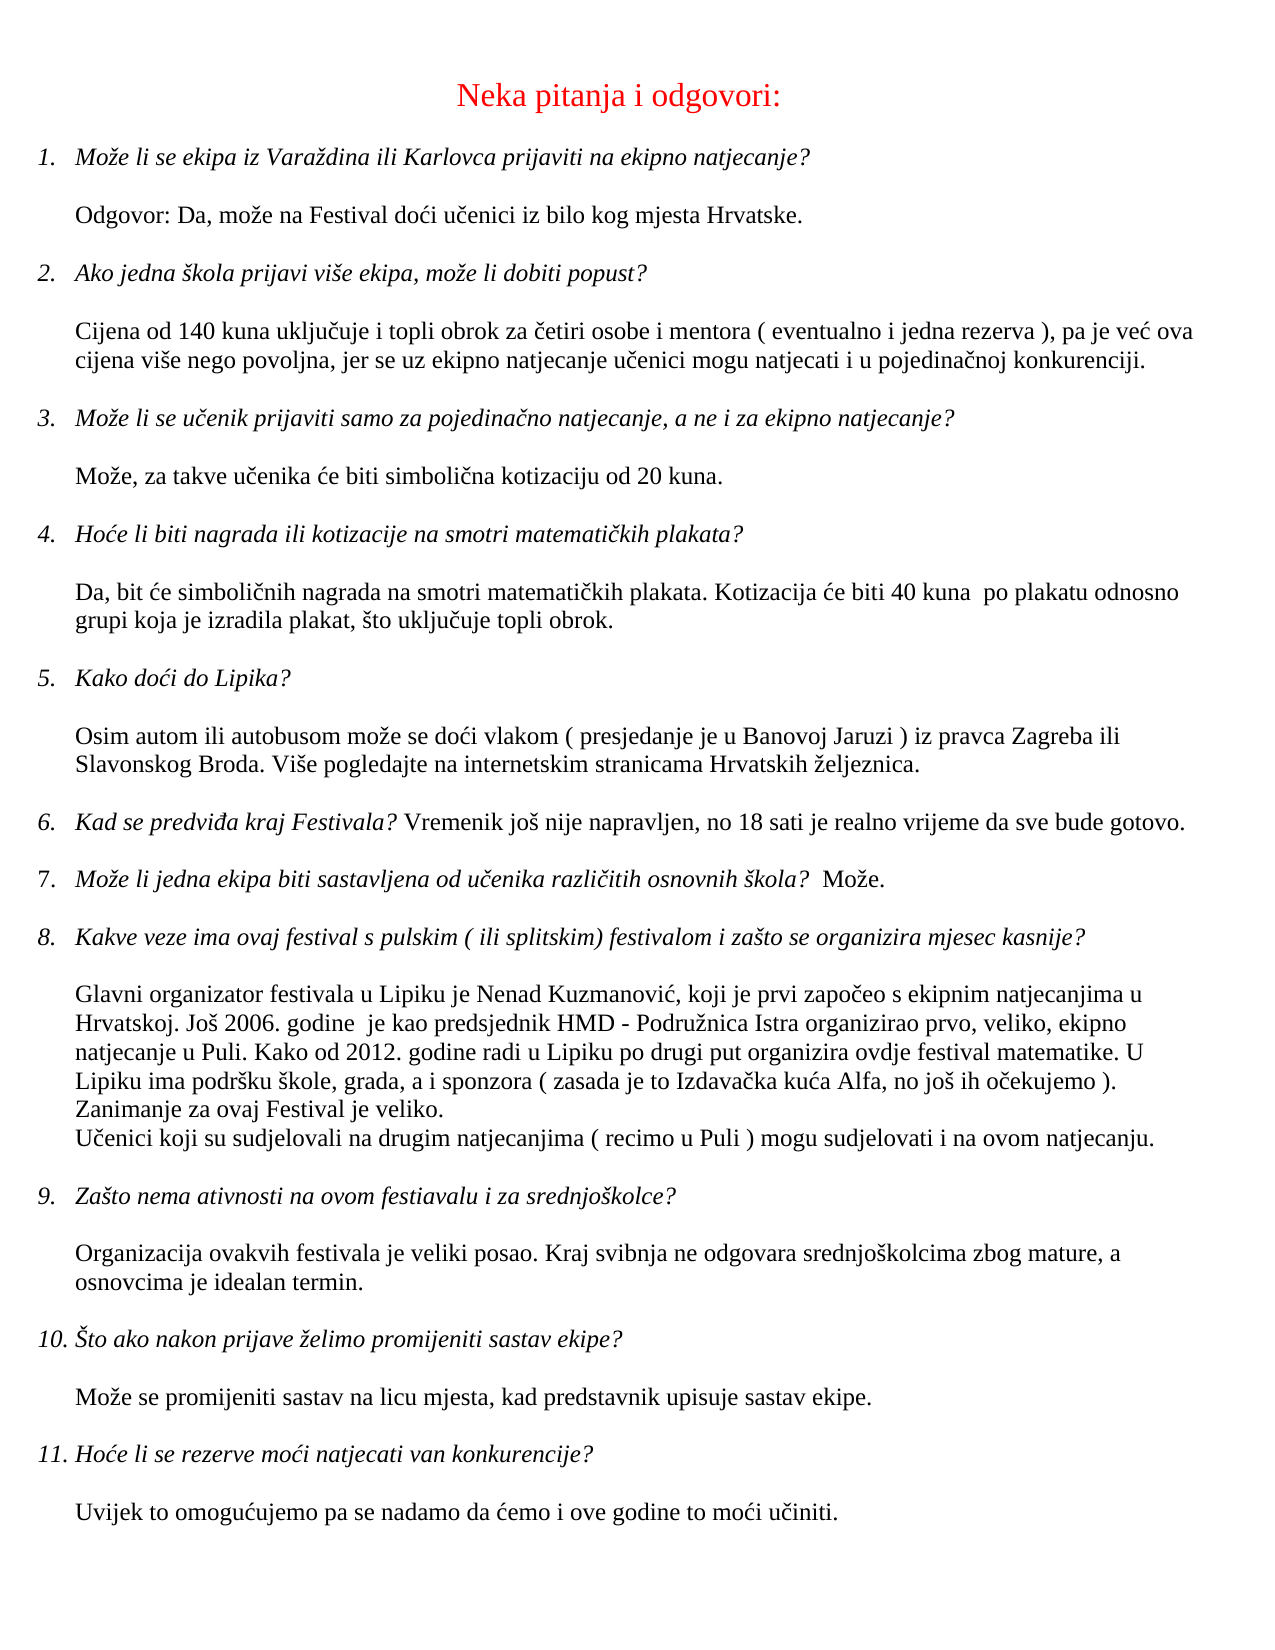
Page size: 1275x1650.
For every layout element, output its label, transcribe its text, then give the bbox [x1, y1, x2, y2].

text Može, za takve učenika će biti simbolična kotizaciju od 20 kuna. [75, 461, 1200, 489]
list Zašto nema ativnosti na ovom festiavalu i za srednjoškolce? [37, 1181, 1200, 1209]
list Kad se predviđa kraj Festivala? Vremenik još nije napravljen, no 18 sati je realno vrijeme da sve bude gotovo. [37, 807, 1200, 836]
text Da, bit će simboličnih nagrada na smotri matematičkih plakata. Kotizacija će biti 40 kuna po plakatu odnosno grupi koja je izradila plakat, što uključuje topli obrok. [75, 577, 1200, 634]
text Cijena od 140 kuna uključuje i topli obrok za četiri osobe i mentora ( eventualno i jedna rezerva ), pa je već ova cijena više nego povoljna, jer se uz ekipno natjecanje učenici mogu natjecati i u pojedinačnoj konkurenciji. [75, 316, 1200, 374]
list Ako jedna škola prijavi više ekipa, može li dobiti popust? [37, 258, 1200, 287]
list Organizacija ovakvih festivala je veliki posao. Kraj svibnja ne odgovara srednjoškolcima zbog mature, a osnovcima je idealan termin. [75, 1238, 1200, 1296]
list Hoće li biti nagrada ili kotizacije na smotri matematičkih plakata? [37, 519, 1200, 547]
list Učenici koji su sudjelovali na drugim natjecanjima ( recimo u Puli ) mogu sudjelovati i na ovom natjecanju. [75, 1123, 1200, 1152]
text Odgovor: Da, može na Festival doći učenici iz bilo kog mjesta Hrvatske. [75, 200, 1200, 229]
list Može li jedna ekipa biti sastavljena od učenika različitih osnovnih škola? Može. [37, 864, 1200, 893]
list Može se promijeniti sastav na licu mjesta, kad predstavnik upisuje sastav ekipe. [75, 1382, 1200, 1411]
list Uvijek to omogućujemo pa se nadamo da ćemo i ove godine to moći učiniti. [75, 1497, 1200, 1526]
list Može li se ekipa iz Varaždina ili Karlovca prijaviti na ekipno natjecanje? [37, 142, 1200, 171]
text Neka pitanja i odgovori: [37, 75, 1200, 113]
list Glavni organizator festivala u Lipiku je Nenad Kuzmanović, koji je prvi započeo s ekipnim natjecanjima u Hrvatskoj. Još 2006. godine je kao predsjednik HMD - Podružnica Istra organizirao prvo, veliko, ekipno natjecanje u Puli. Kako od 2012. godine radi u Lipiku po drugi put organizira ovdje festival matematike. U Lipiku ima podršku škole, grada, a i sponzora ( zasada je to Izdavačka kuća Alfa, no još ih očekujemo ). Zanimanje za ovaj Festival je veliko. [75, 979, 1200, 1123]
list Što ako nakon prijave želimo promijeniti sastav ekipe? [37, 1324, 1200, 1353]
list Osim autom ili autobusom može se doći vlakom ( presjedanje je u Banovoj Jaruzi ) iz pravca Zagreba ili Slavonskog Broda. Više pogledajte na internetskim stranicama Hrvatskih željeznica. [75, 721, 1200, 778]
list Kako doći do Lipika? [37, 663, 1200, 692]
list Hoće li se rezerve moći natjecati van konkurencije? [37, 1439, 1200, 1468]
list Kakve veze ima ovaj festival s pulskim ( ili splitskim) festivalom i zašto se organizira mjesec kasnije? [37, 922, 1200, 951]
list Može li se učenik prijaviti samo za pojedinačno natjecanje, a ne i za ekipno natjecanje? [37, 403, 1200, 432]
